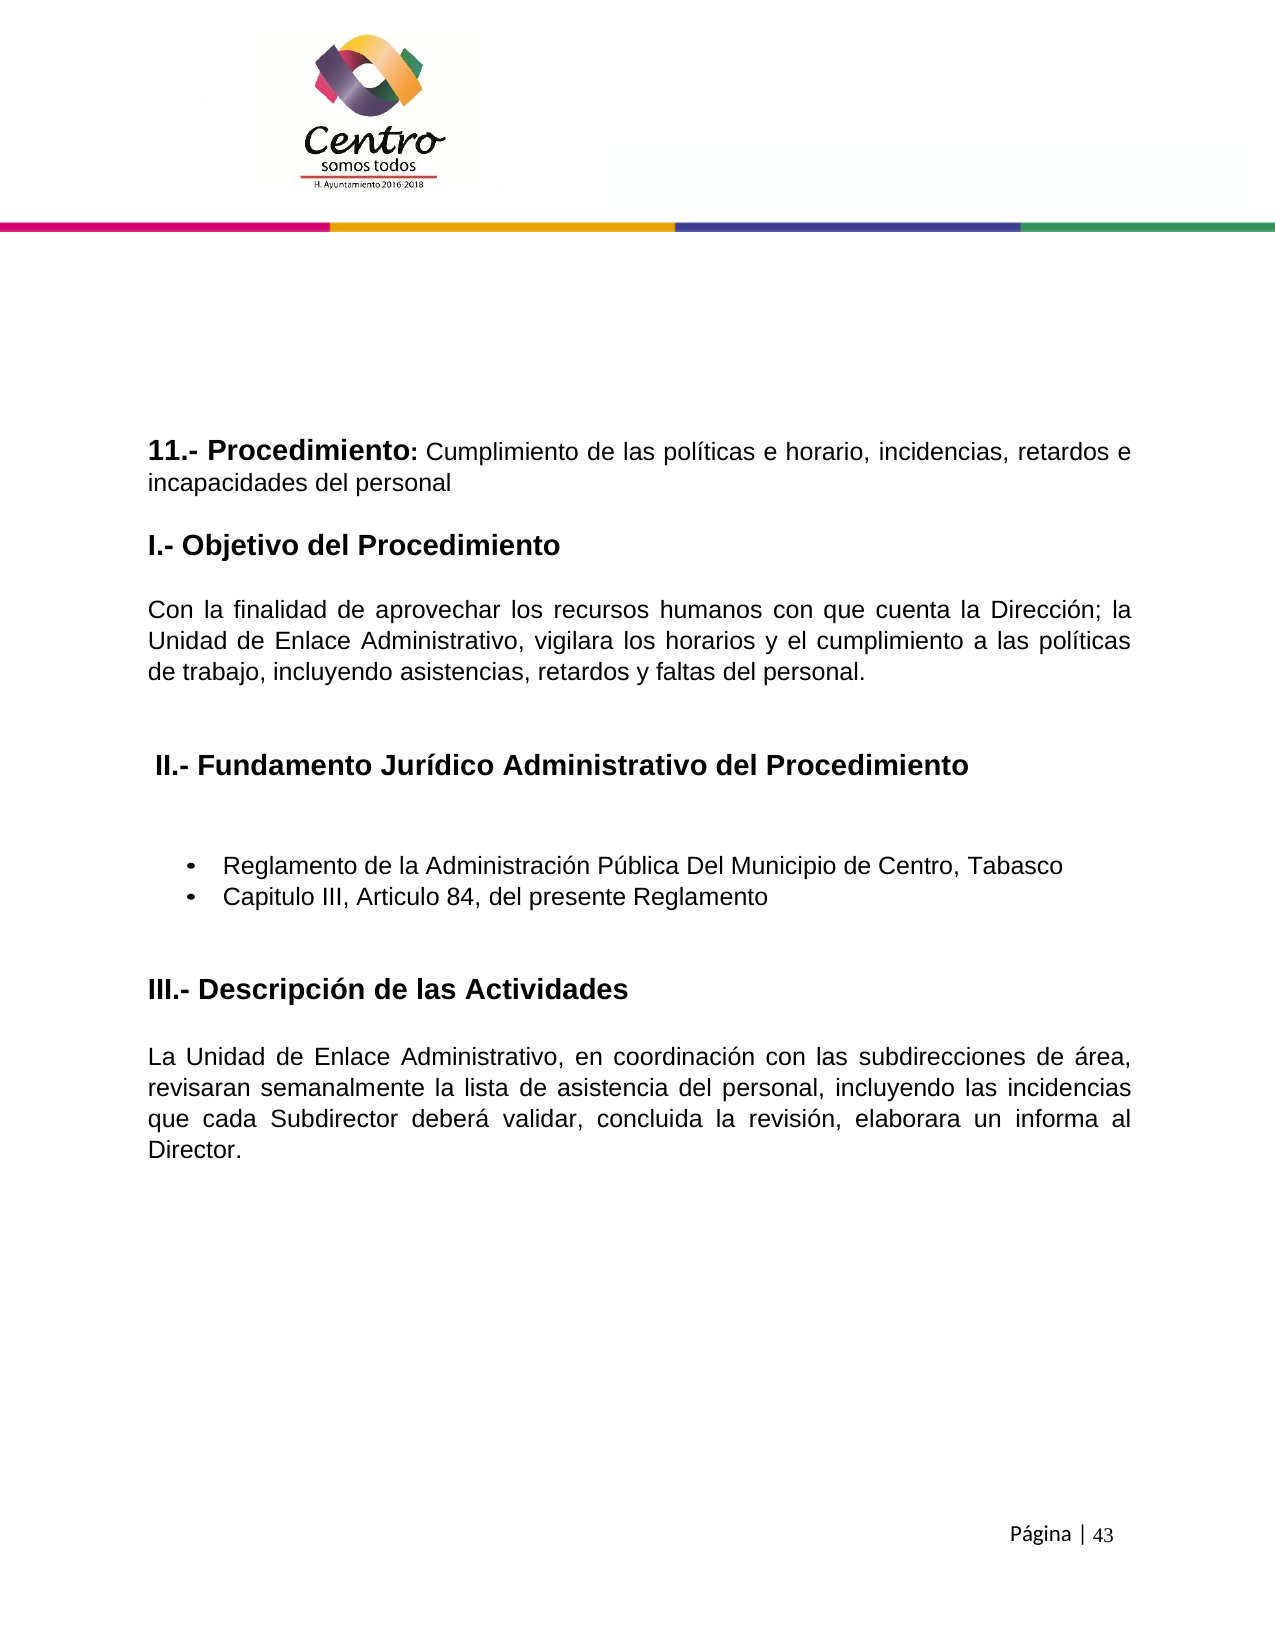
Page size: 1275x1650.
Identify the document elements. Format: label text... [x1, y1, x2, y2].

text III.- Descripción de las Actividades [148, 972, 632, 1006]
text 11.- Procedimiento: Cumplimiento de las políticas e horario, incidencias, retardos e incapacidades del personal [148, 433, 1132, 497]
text II.- Fundamento Jurídico Administrativo del Procedimiento [155, 748, 971, 781]
text I.- Objetivo del Procedimiento [148, 528, 563, 562]
text • Reglamento de la Administración Pública Del Municipio de Centro, Tabasco [185, 851, 1275, 879]
text La Unidad de Enlace Administrativo, en coordinación con las subdirecciones de área, revisaran semanalmente la lista de asistencia del personal, incluyendo las incidencias que cada Subdirector deberá validar, concluida la revisión, elaborara un informa al Director. [148, 1042, 1132, 1163]
picture [0, 31, 1275, 232]
text Con la finalidad de aprovechar los recursos humanos con que cuenta la Dirección; la Unidad de Enlace Administrativo, vigilara los horarios y el cumplimiento a las políticas de trabajo, incluyendo asistencias, retardos y faltas del personal. [148, 595, 1132, 686]
text • Capitulo III, Articulo 84, del presente Reglamento [185, 882, 1275, 911]
